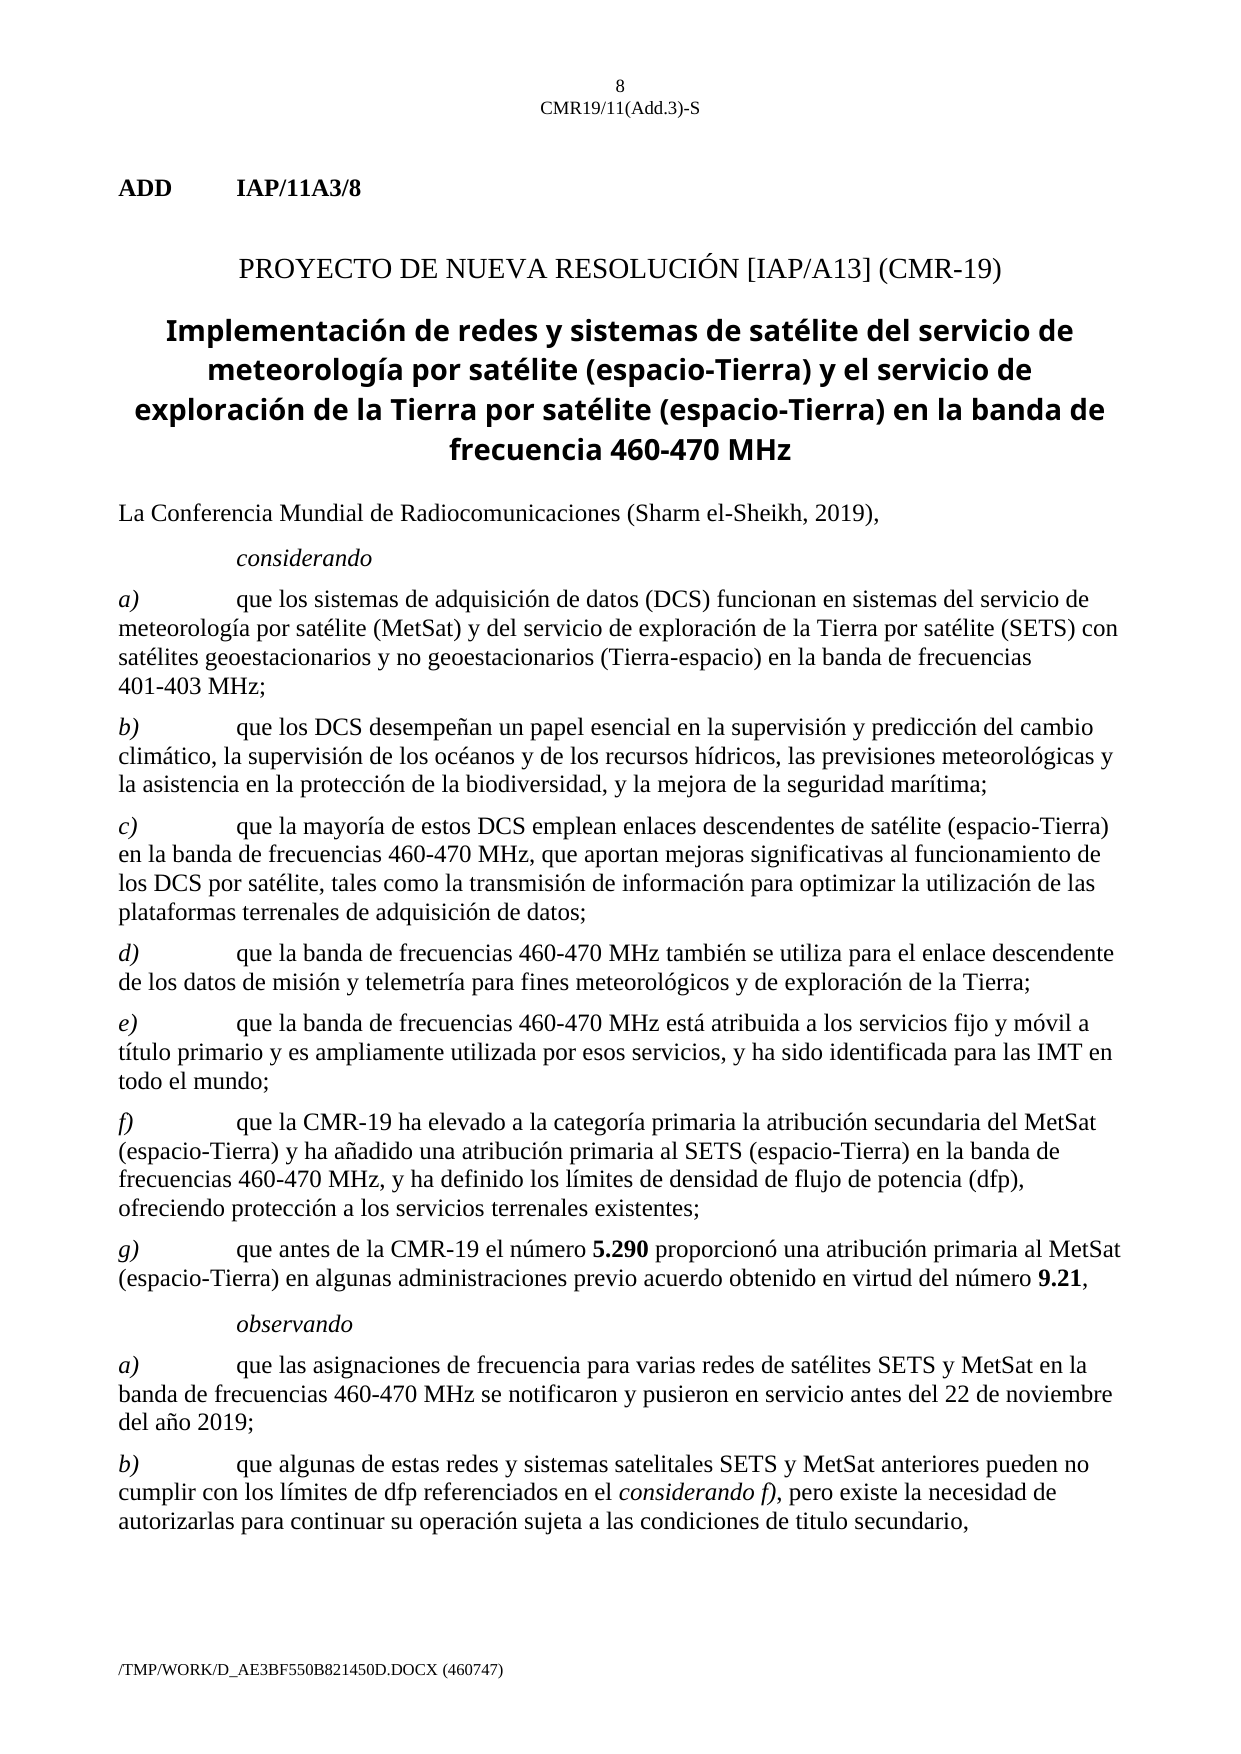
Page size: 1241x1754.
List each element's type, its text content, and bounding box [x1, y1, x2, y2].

text c) que la mayoría de estos DCS emplean enlaces descendentes de satélite (espacio-Tierra) en la banda de frecuencias 460-470 MHz, que aportan mejoras significativas al funcionamiento de los DCS por satélite, tales como la transmisión de información para optimizar la utilización de las plataformas terrenales de adquisición de datos; [118, 811, 1122, 926]
text e) que la banda de frecuencias 460-470 MHz está atribuida a los servicios fijo y móvil a título primario y es ampliamente utilizada por esos servicios, y ha sido identificada para las IMT en todo el mundo; [118, 1008, 1122, 1094]
text b) que algunas de estas redes y sistemas satelitales SETS y MetSat anteriores pueden no cumplir con los límites de dfp referenciados en el considerando f), pero existe la necesidad de autorizarlas para continuar su operación sujeta a las condiciones de titulo secundario, [118, 1449, 1122, 1535]
text f) que la CMR-19 ha elevado a la categoría primaria la atribución secundaria del MetSat (espacio-Tierra) y ha añadido una atribución primaria al SETS (espacio-Tierra) en la banda de frecuencias 460-470 MHz, y ha definido los límites de densidad de flujo de potencia (dfp), ofreciendo protección a los servicios terrenales existentes; [118, 1107, 1122, 1222]
text g) que antes de la CMR-19 el número 5.290 proporcionó una atribución primaria al MetSat (espacio-Tierra) en algunas administraciones previo acuerdo obtenido en virtud del número 9.21, [118, 1234, 1122, 1292]
text proyecto de nueva resolución [IAP/A13] (CMR-19) [118, 251, 1122, 285]
text b) que los DCS desempeñan un papel esencial en la supervisión y predicción del cambio climático, la supervisión de los océanos y de los recursos hídricos, las previsiones meteorológicas y la asistencia en la protección de la biodiversidad, y la mejora de la seguridad marítima; [118, 712, 1122, 798]
text a) que las asignaciones de frecuencia para varias redes de satélites SETS y MetSat en la banda de frecuencias 460-470 MHz se notificaron y pusieron en servicio antes del 22 de noviembre del año 2019; [118, 1350, 1122, 1436]
text d) que la banda de frecuencias 460-470 MHz también se utiliza para el enlace descendente de los datos de misión y telemetría para fines meteorológicos y de exploración de la Tierra; [118, 938, 1122, 996]
title La Conferencia Mundial de Radiocomunicaciones (Sharm el-Sheikh, 2019), [118, 498, 1122, 527]
text ADD IAP/11A3/8#50209 [118, 173, 1122, 201]
text observando [236, 1309, 1122, 1337]
text considerando [236, 543, 1122, 572]
text a) que los sistemas de adquisición de datos (DCS) funcionan en sistemas del servicio de meteorología por satélite (MetSat) y del servicio de exploración de la Tierra por satélite (SETS) con satélites geoestacionarios y no geoestacionarios (Tierra-espacio) en la banda de frecuencias 401-403 MHz; [118, 584, 1122, 699]
title Implementación de redes y sistemas de satélite del servicio de meteorología por satélite (espacio-Tierra) y el servicio de exploración de la Tierra por satélite (espacio-Tierra) en la banda de frecuencia 460-470 MHz [118, 310, 1122, 469]
